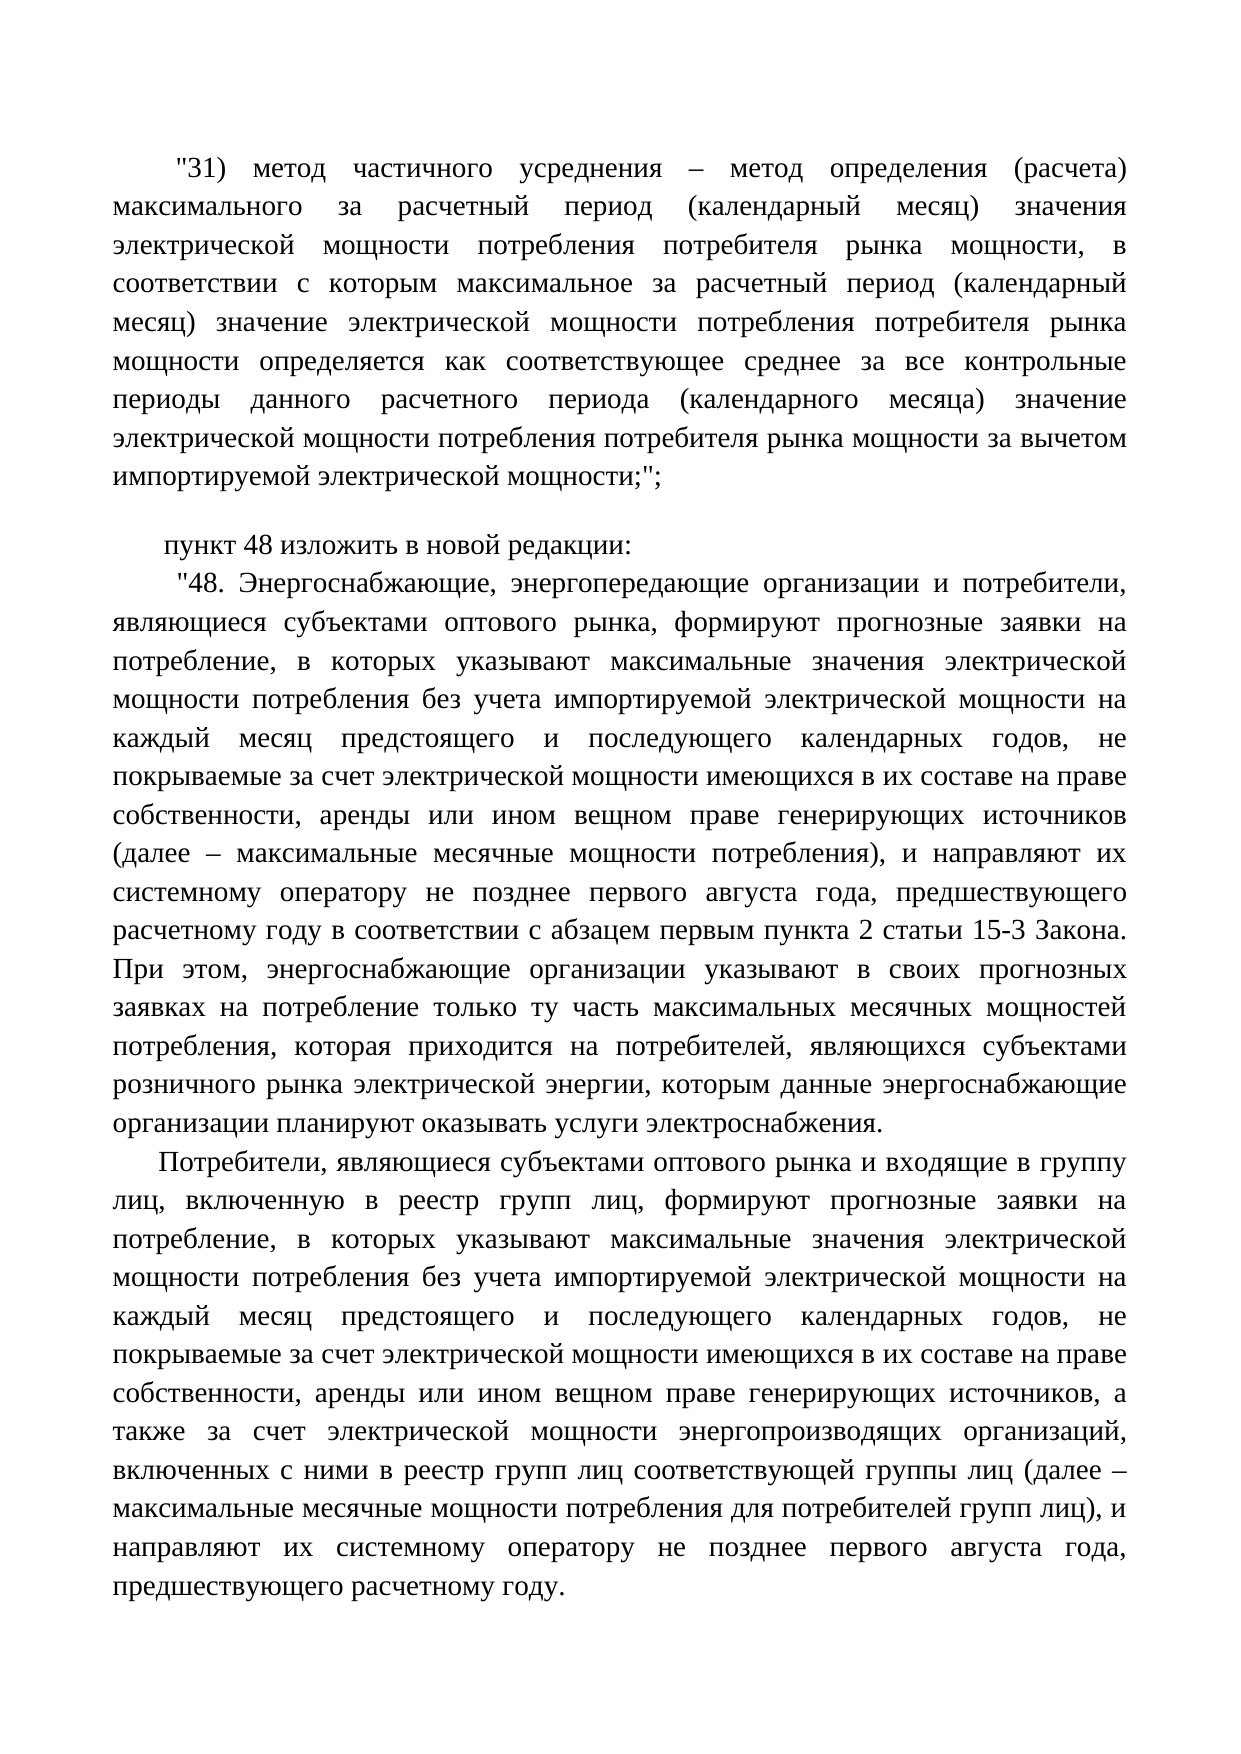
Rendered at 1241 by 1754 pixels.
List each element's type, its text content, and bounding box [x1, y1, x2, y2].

text "31) метод частичного усреднения – метод определения (расчета) максимального за расчетный период (календарный месяц) значения электрической мощности потребления потребителя рынка мощности, в соответствии с которым максимальное за расчетный период (календарный месяц) значение электрической мощности потребления потребителя рынка мощности определяется как соответствующее среднее за все контрольные периоды данного расчетного периода (календарного месяца) значение электрической мощности потребления потребителя рынка мощности за вычетом импортируемой электрической мощности;"; [112, 150, 1128, 492]
text пункт 48 изложить в новой редакции: [112, 527, 1128, 561]
text "48. Энергоснабжающие, энергопередающие организации и потребители, являющиеся субъектами оптового рынка, формируют прогнозные заявки на потребление, в которых указывают максимальные значения электрической мощности потребления без учета импортируемой электрической мощности на каждый месяц предстоящего и последующего календарных годов, не покрываемые за счет электрической мощности имеющихся в их составе на праве собственности, аренды или ином вещном праве генерирующих источников (далее – максимальные месячные мощности потребления), и направляют их системному оператору не позднее первого августа года, предшествующего расчетному году в соответствии с абзацем первым пункта 2 статьи 15-3 Закона. При этом, энергоснабжающие организации указывают в своих прогнозных заявках на потребление только ту часть максимальных месячных мощностей потребления, которая приходится на потребителей, являющихся субъектами розничного рынка электрической энергии, которым данные энергоснабжающие организации планируют оказывать услуги электроснабжения. [112, 566, 1128, 1139]
text Потребители, являющиеся субъектами оптового рынка и входящие в группу лиц, включенную в реестр групп лиц, формируют прогнозные заявки на потребление, в которых указывают максимальные значения электрической мощности потребления без учета импортируемой электрической мощности на каждый месяц предстоящего и последующего календарных годов, не покрываемые за счет электрической мощности имеющихся в их составе на праве собственности, аренды или ином вещном праве генерирующих источников, а также за счет электрической мощности энергопроизводящих организаций, включенных с ними в реестр групп лиц соответствующей группы лиц (далее – максимальные месячные мощности потребления для потребителей групп лиц), и направляют их системному оператору не позднее первого августа года, предшествующего расчетному году. [112, 1144, 1128, 1601]
